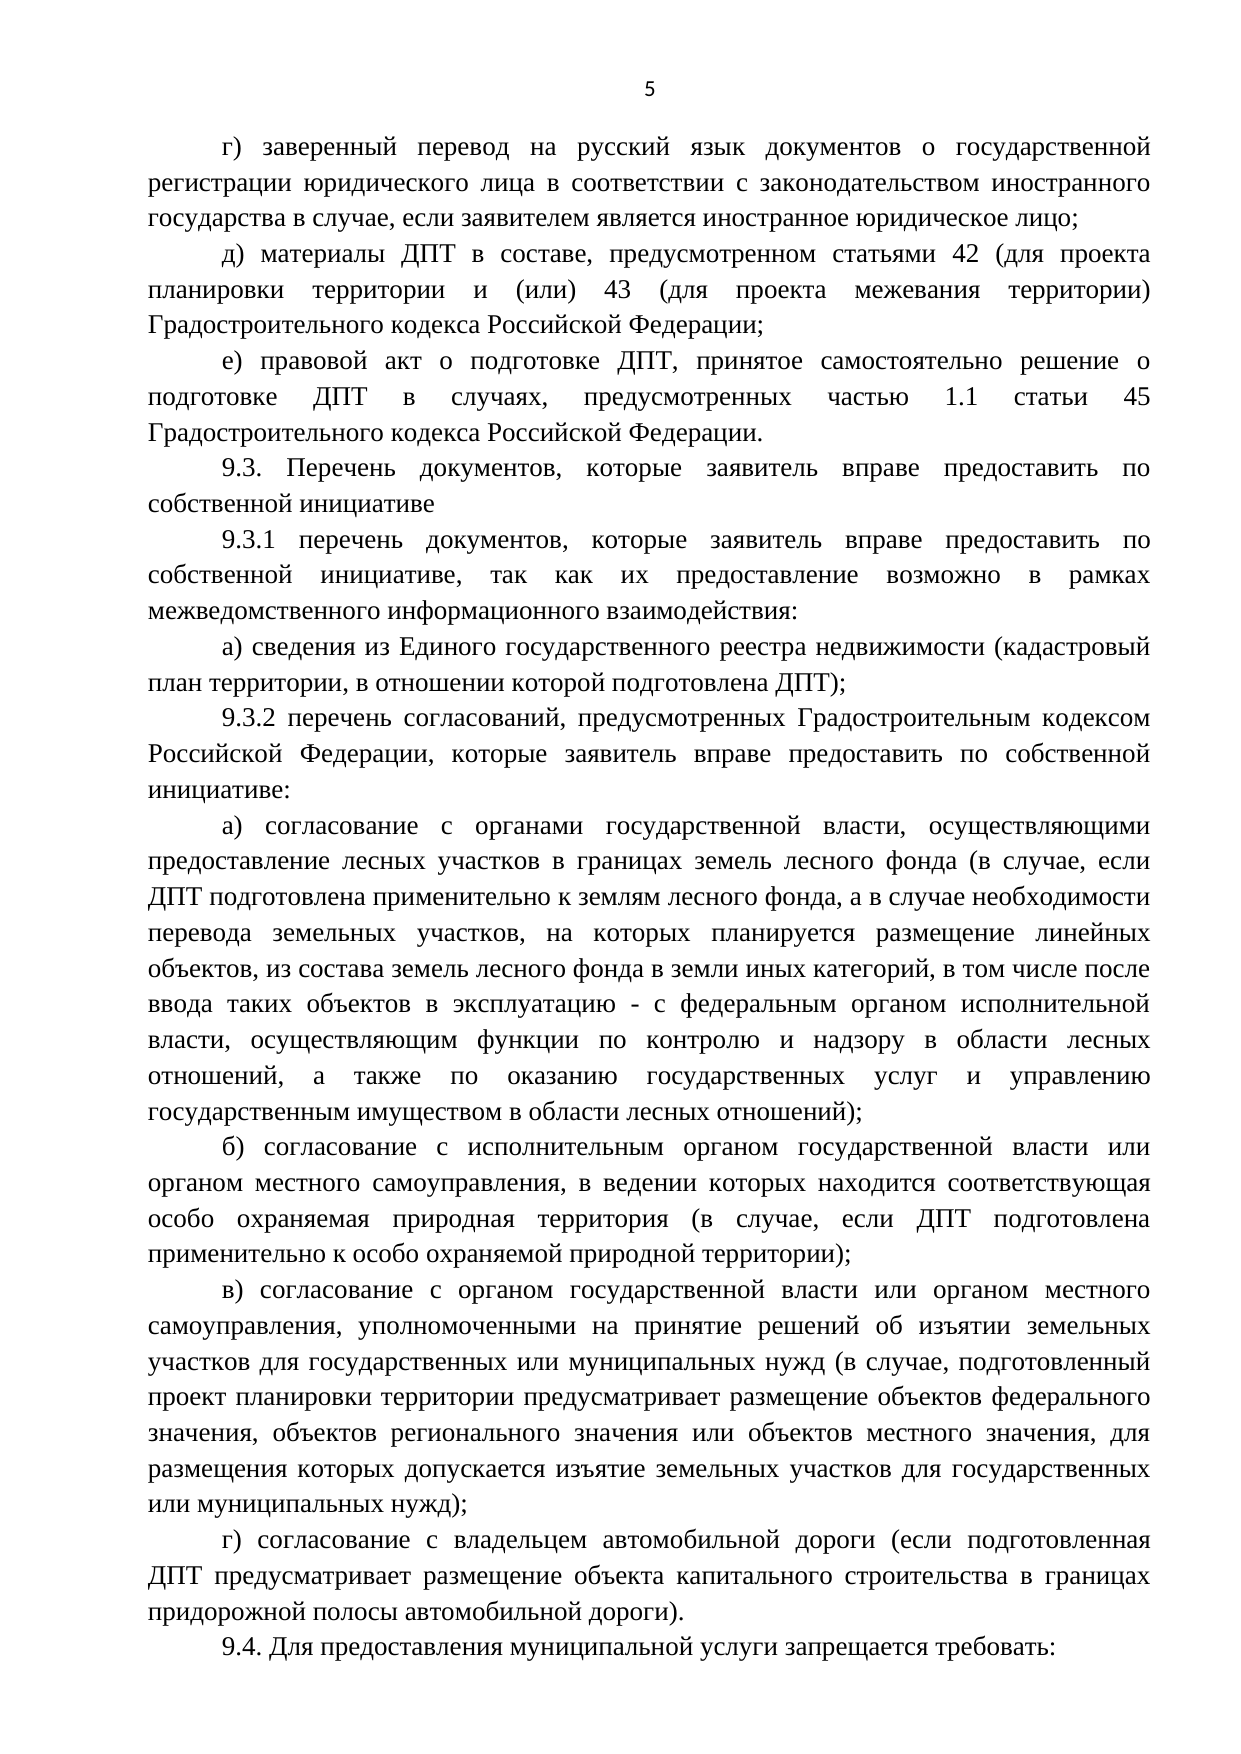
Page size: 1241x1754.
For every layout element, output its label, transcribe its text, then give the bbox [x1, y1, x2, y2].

text а) согласование с органами государственной власти, осуществляющими предоставление лесных участков в границах земель лесного фонда (в случае, если ДПТ подготовлена применительно к землям лесного фонда, а в случае необходимости перевода земельных участков, на которых планируется размещение линейных объектов, из состава земель лесного фонда в земли иных категорий, в том числе после ввода таких объектов в эксплуатацию - с федеральным органом исполнительной власти, осуществляющим функции по контролю и надзору в области лесных отношений, а также по оказанию государственных услуг и управлению государственным имуществом в области лесных отношений); [148, 809, 1152, 1126]
text д) материалы ДПТ в составе, предусмотренном статьями 42 (для проекта планировки территории и (или) 43 (для проекта межевания территории) Градостроительного кодекса Российской Федерации; [148, 237, 1152, 340]
text г) заверенный перевод на русский язык документов о государственной регистрации юридического лица в соответствии с законодательством иностранного государства в случае, если заявителем является иностранное юридическое лицо; [148, 130, 1152, 232]
text 9.3.2 перечень согласований, предусмотренных Градостроительным кодексом Российской Федерации, которые заявитель вправе предоставить по собственной инициативе: [148, 702, 1152, 804]
text а) сведения из Единого государственного реестра недвижимости (кадастровый план территории, в отношении которой подготовлена ДПТ); [148, 630, 1152, 697]
text 9.4. Для предоставления муниципальной услуги запрещается требовать: [148, 1631, 1152, 1662]
text е) правовой акт о подготовке ДПТ, принятое самостоятельно решение о подготовке ДПТ в случаях, предусмотренных частью 1.1 статьи 45 Градостроительного кодекса Российской Федерации. [148, 344, 1152, 447]
text в) согласование с органом государственной власти или органом местного самоуправления, уполномоченными на принятие решений об изъятии земельных участков для государственных или муниципальных нужд (в случае, подготовленный проект планировки территории предусматривает размещение объектов федерального значения, объектов регионального значения или объектов местного значения, для размещения которых допускается изъятие земельных участков для государственных или муниципальных нужд); [148, 1273, 1152, 1519]
text б) согласование с исполнительным органом государственной власти или органом местного самоуправления, в ведении которых находится соответствующая особо охраняемая природная территория (в случае, если ДПТ подготовлена применительно к особо охраняемой природной территории); [148, 1130, 1152, 1269]
text 9.3.1 перечень документов, которые заявитель вправе предоставить по собственной инициативе, так как их предоставление возможно в рамках межведомственного информационного взаимодействия: [148, 523, 1152, 626]
text 9.3. Перечень документов, которые заявитель вправе предоставить по собственной инициативе [148, 451, 1152, 518]
text г) согласование с владельцем автомобильной дороги (если подготовленная ДПТ предусматривает размещение объекта капитального строительства в границах придорожной полосы автомобильной дороги). [148, 1523, 1152, 1626]
